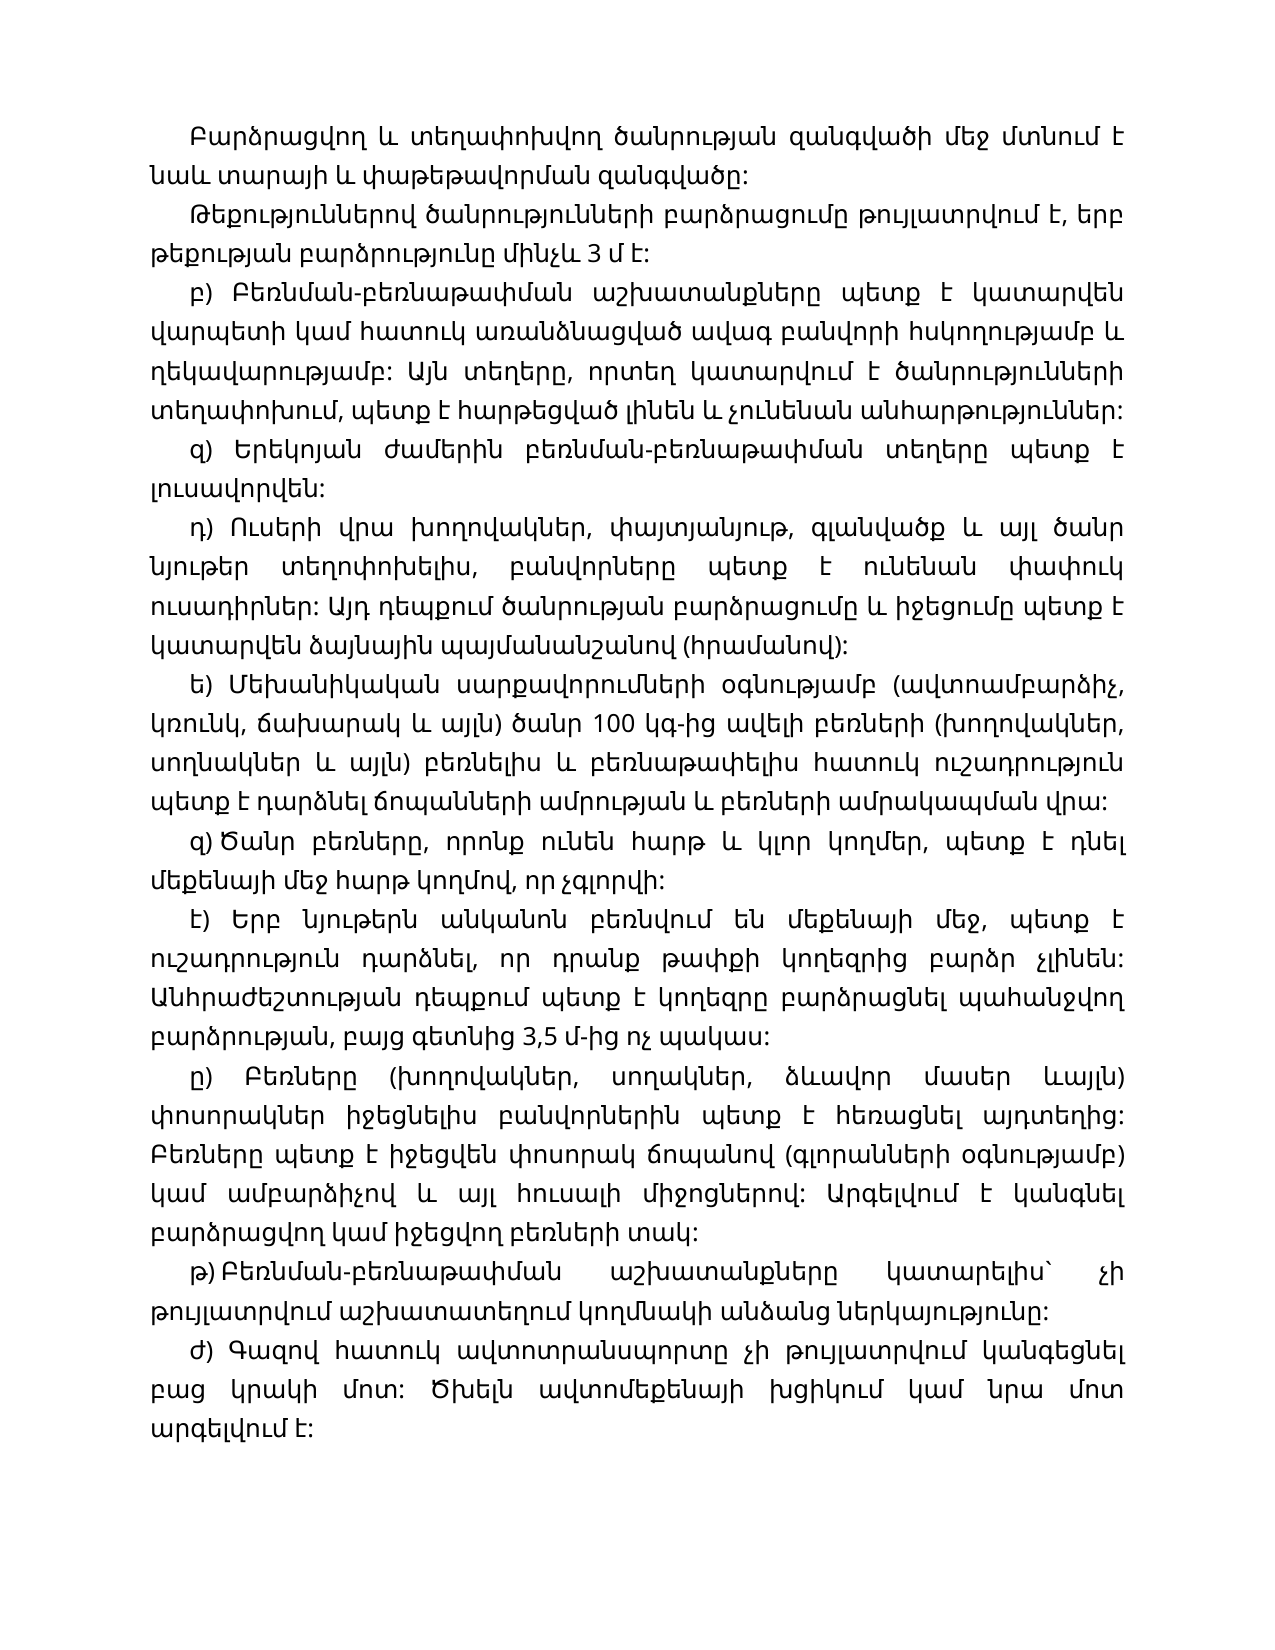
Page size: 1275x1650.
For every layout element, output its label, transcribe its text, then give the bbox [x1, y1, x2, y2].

text է) Երբ նյութերն անկանոն բեռնվում են մեքենայի մեջ, պետք է ուշադրություն դարձնել, որ դրանք թափքի կողեզրից բարձր չլինեն: Անհրաժեշտության դեպքում պետք է կողեզրը բարձրացնել պահանջվող բարձրության, բայց գետնից 3,5 մ-ից ոչ պակաս: [150, 902, 1125, 1053]
text Թեքություններով ծանրությունների բարձրացումը թույլատրվում է, երբ թեքության բարձրությունը մինչև 3 մ է: [150, 197, 1125, 270]
text զ) Երեկոյան ժամերին բեռնման-բեռնաթափման տեղերը պետք է լուսավորվեն: [150, 432, 1125, 505]
text թ) Բեռնման-բեռնաթափման աշխատանքները կատարելիս` չի թույլատրվում աշխատատեղում կողմնակի անձանց ներկայությունը: [150, 1254, 1125, 1327]
text զ) Ծանր բեռները, որոնք ունեն հարթ և կլոր կողմեր, պետք է դնել մեքենայի մեջ հարթ կողմով, որ չգլորվի: [150, 823, 1125, 896]
text ժ) Գազով հատուկ ավտոտրանսպորտը չի թույլատրվում կանգեցնել բաց կրակի մոտ: Ծխելն ավտոմեքենայի խցիկում կամ նրա մոտ արգելվում է: [150, 1332, 1125, 1445]
text Բարձրացվող և տեղափոխվող ծանրության զանգվածի մեջ մտնում է նաև տարայի և փաթեթավորման զանգվածը: [150, 118, 1125, 191]
text դ) Ուսերի վրա խողովակներ, փայտյանյութ, գլանվածք և այլ ծանր նյութեր տեղոփոխելիս, բանվորները պետք է ունենան փափուկ ուսադիրներ: Այդ դեպքում ծանրության բարձրացումը և իջեցումը պետք է կատարվեն ձայնային պայմանանշանով (հրամանով): [150, 510, 1125, 661]
text բ) Բեռնման-բեռնաթափման աշխատանքները պետք է կատարվեն վարպետի կամ հատուկ առանձնացված ավագ բանվորի հսկողությամբ և ղեկավարությամբ: Այն տեղերը, որտեղ կատարվում է ծանրությունների տեղափոխում, պետք է հարթեցված լինեն և չունենան անհարթություններ: [150, 275, 1125, 426]
text ե) Մեխանիկական սարքավորումների օգնությամբ (ավտոամբարձիչ, կռունկ, ճախարակ և այլն) ծանր 100 կգ-ից ավելի բեռների (խողովակներ, սողնակներ և այլն) բեռնելիս և բեռնաթափելիս հատուկ ուշադրություն պետք է դարձնել ճոպանների ամրության և բեռների ամրակապման վրա: [150, 667, 1125, 818]
text ը) Բեռները (խողովակներ, սողակներ, ձևավոր մասեր ևայլն) փոսորակներ իջեցնելիս բանվորներին պետք է հեռացնել այդտեղից: Բեռները պետք է իջեցվեն փոսորակ ճոպանով (գլորանների օգնությամբ) կամ ամբարձիչով և այլ հուսալի միջոցներով: Արգելվում է կանգնել բարձրացվող կամ իջեցվող բեռների տակ: [150, 1058, 1125, 1249]
